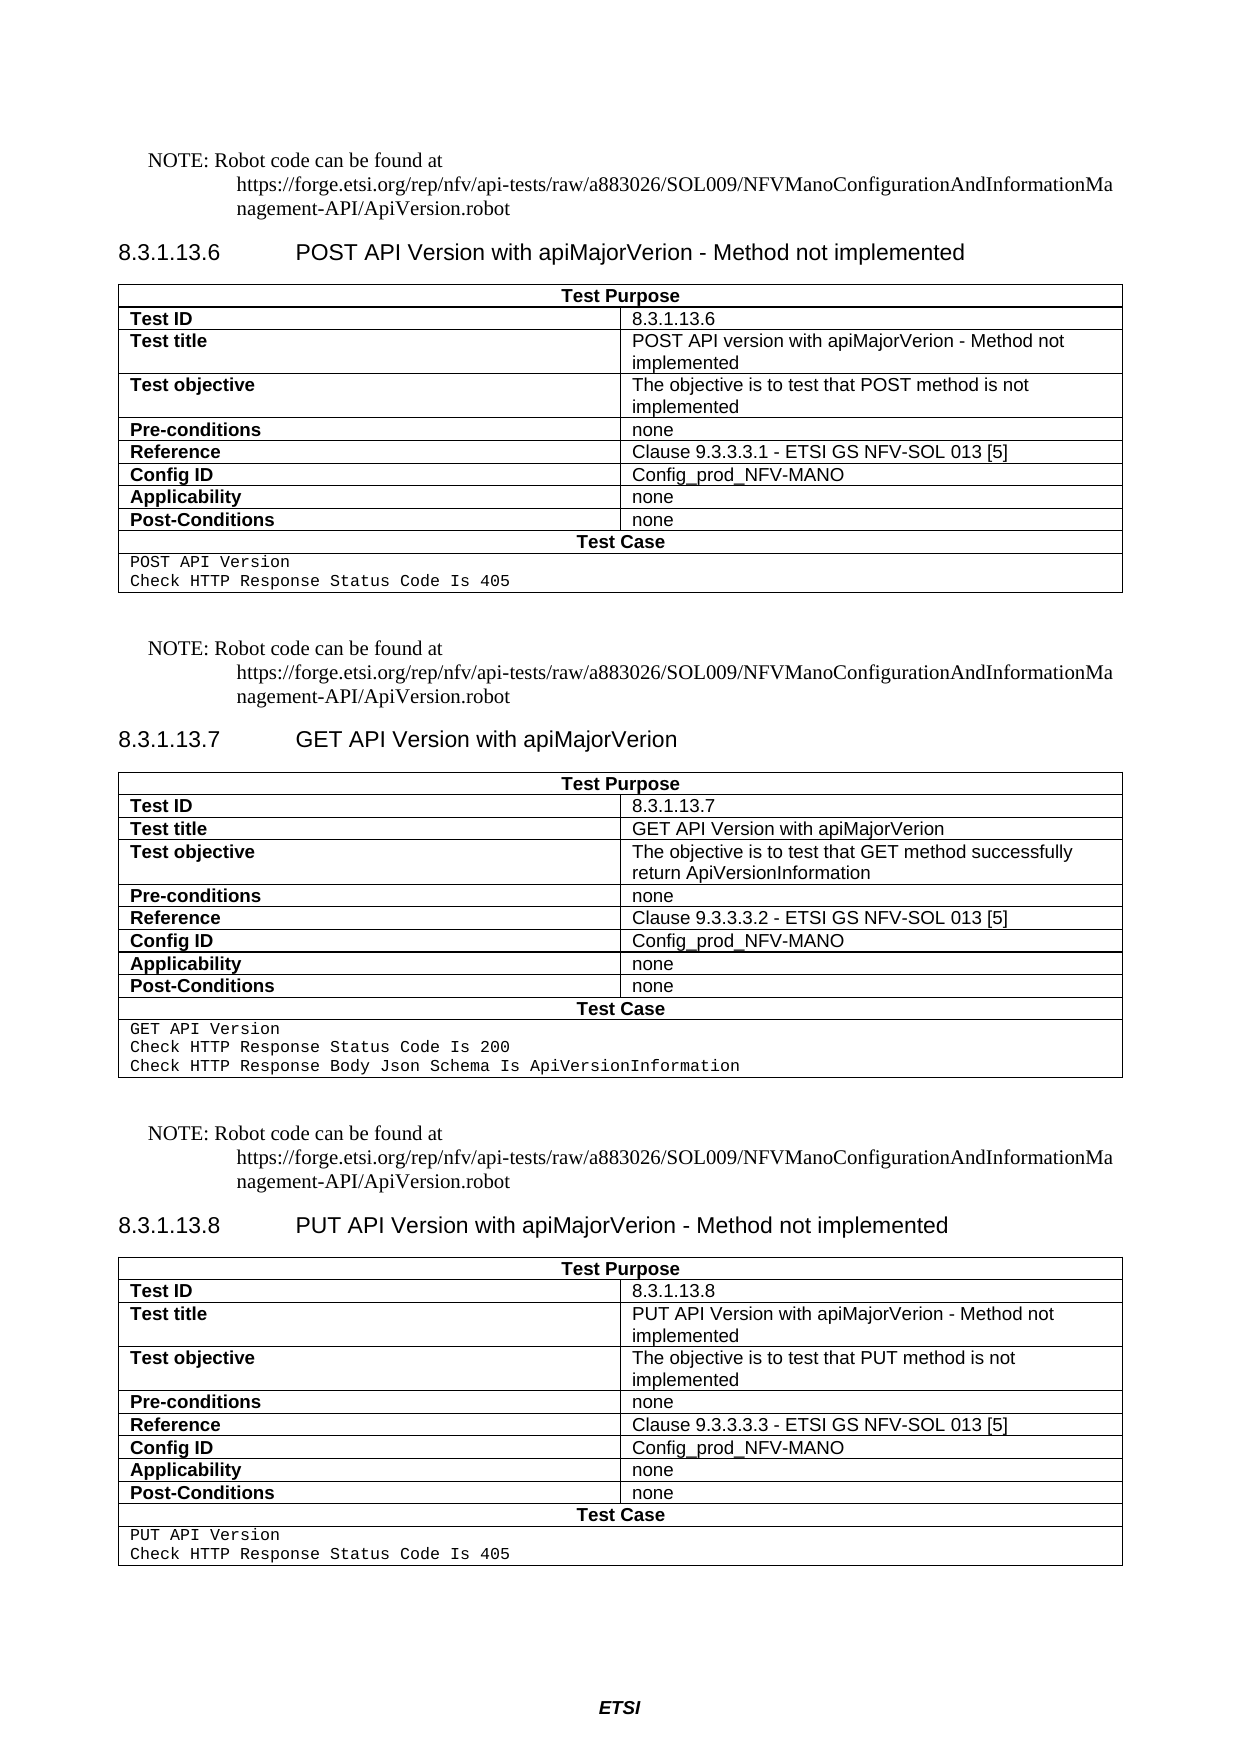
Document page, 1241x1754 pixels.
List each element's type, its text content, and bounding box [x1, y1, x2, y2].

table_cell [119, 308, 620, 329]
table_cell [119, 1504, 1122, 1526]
text NOTE: Robot code can be found at https://forge.etsi.org/rep/nfv/api-tests/raw/a883026/SOL009/NFVManoConfigurationAndInformationManagement-API/ApiVersion.robot [148, 1121, 1122, 1193]
subtitle 8.3.1.13.7 GET API Version with apiMajorVerion [118, 726, 1122, 753]
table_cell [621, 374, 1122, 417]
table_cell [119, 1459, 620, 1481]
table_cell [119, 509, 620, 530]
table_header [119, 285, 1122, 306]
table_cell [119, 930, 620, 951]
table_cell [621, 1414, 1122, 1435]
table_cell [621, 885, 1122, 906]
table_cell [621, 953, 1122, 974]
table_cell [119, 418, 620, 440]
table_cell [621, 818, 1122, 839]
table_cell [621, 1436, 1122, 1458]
text NOTE: Robot code can be found at https://forge.etsi.org/rep/nfv/api-tests/raw/a883026/SOL009/NFVManoConfigurationAndInformationManagement-API/ApiVersion.robot [148, 636, 1122, 708]
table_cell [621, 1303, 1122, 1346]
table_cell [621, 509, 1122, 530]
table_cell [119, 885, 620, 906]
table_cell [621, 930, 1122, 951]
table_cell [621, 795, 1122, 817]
subtitle 8.3.1.13.6 POST API Version with apiMajorVerion - Method not implemented [118, 239, 1122, 265]
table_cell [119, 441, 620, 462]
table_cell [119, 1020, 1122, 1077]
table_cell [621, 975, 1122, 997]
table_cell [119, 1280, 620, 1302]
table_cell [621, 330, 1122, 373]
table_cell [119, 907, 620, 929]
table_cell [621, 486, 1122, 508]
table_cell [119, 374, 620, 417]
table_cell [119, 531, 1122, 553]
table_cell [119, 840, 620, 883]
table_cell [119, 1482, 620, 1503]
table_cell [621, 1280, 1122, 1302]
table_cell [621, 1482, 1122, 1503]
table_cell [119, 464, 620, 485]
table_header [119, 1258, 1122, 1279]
subtitle 8.3.1.13.8 PUT API Version with apiMajorVerion - Method not implemented [118, 1212, 1122, 1238]
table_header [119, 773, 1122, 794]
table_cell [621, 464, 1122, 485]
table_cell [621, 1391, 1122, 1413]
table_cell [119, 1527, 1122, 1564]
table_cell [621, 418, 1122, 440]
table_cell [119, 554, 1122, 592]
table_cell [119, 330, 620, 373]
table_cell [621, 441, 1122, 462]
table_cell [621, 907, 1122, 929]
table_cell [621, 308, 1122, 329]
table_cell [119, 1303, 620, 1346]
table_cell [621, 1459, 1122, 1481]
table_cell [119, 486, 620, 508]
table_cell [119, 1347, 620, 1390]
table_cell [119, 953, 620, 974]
text NOTE: Robot code can be found at https://forge.etsi.org/rep/nfv/api-tests/raw/a883026/SOL009/NFVManoConfigurationAndInformationManagement-API/ApiVersion.robot [148, 148, 1122, 220]
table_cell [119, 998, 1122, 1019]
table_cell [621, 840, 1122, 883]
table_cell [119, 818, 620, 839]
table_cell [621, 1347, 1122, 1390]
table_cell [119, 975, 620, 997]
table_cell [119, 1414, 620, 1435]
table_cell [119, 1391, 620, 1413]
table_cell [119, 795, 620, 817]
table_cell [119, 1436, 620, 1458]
